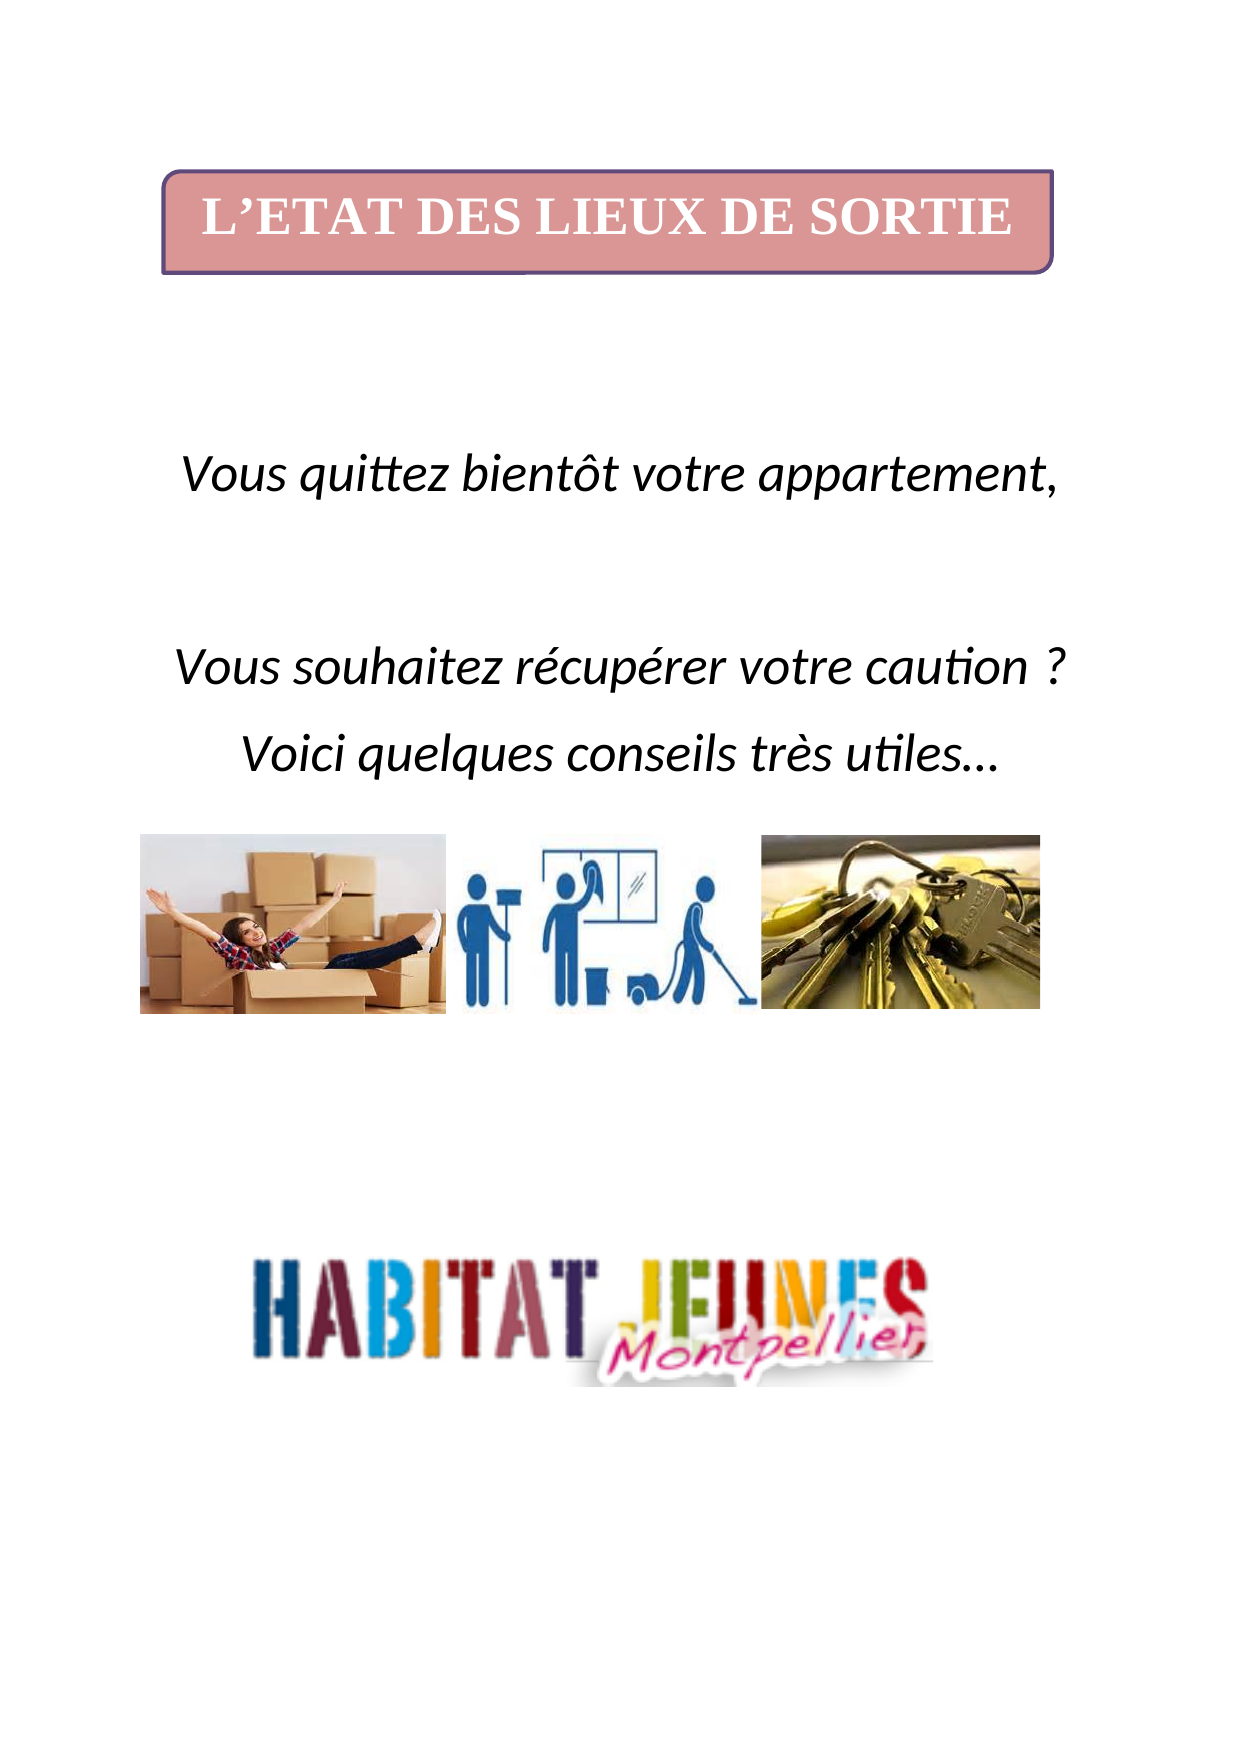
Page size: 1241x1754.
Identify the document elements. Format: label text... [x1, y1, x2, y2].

picture [249, 1248, 934, 1387]
picture [140, 834, 1041, 1014]
text Voici quelques conseils très utiles… [148, 719, 1092, 785]
text Vous quittez bientôt votre appartement, [148, 438, 1092, 504]
text Vous souhaitez récupérer votre caution ? [148, 632, 1092, 698]
